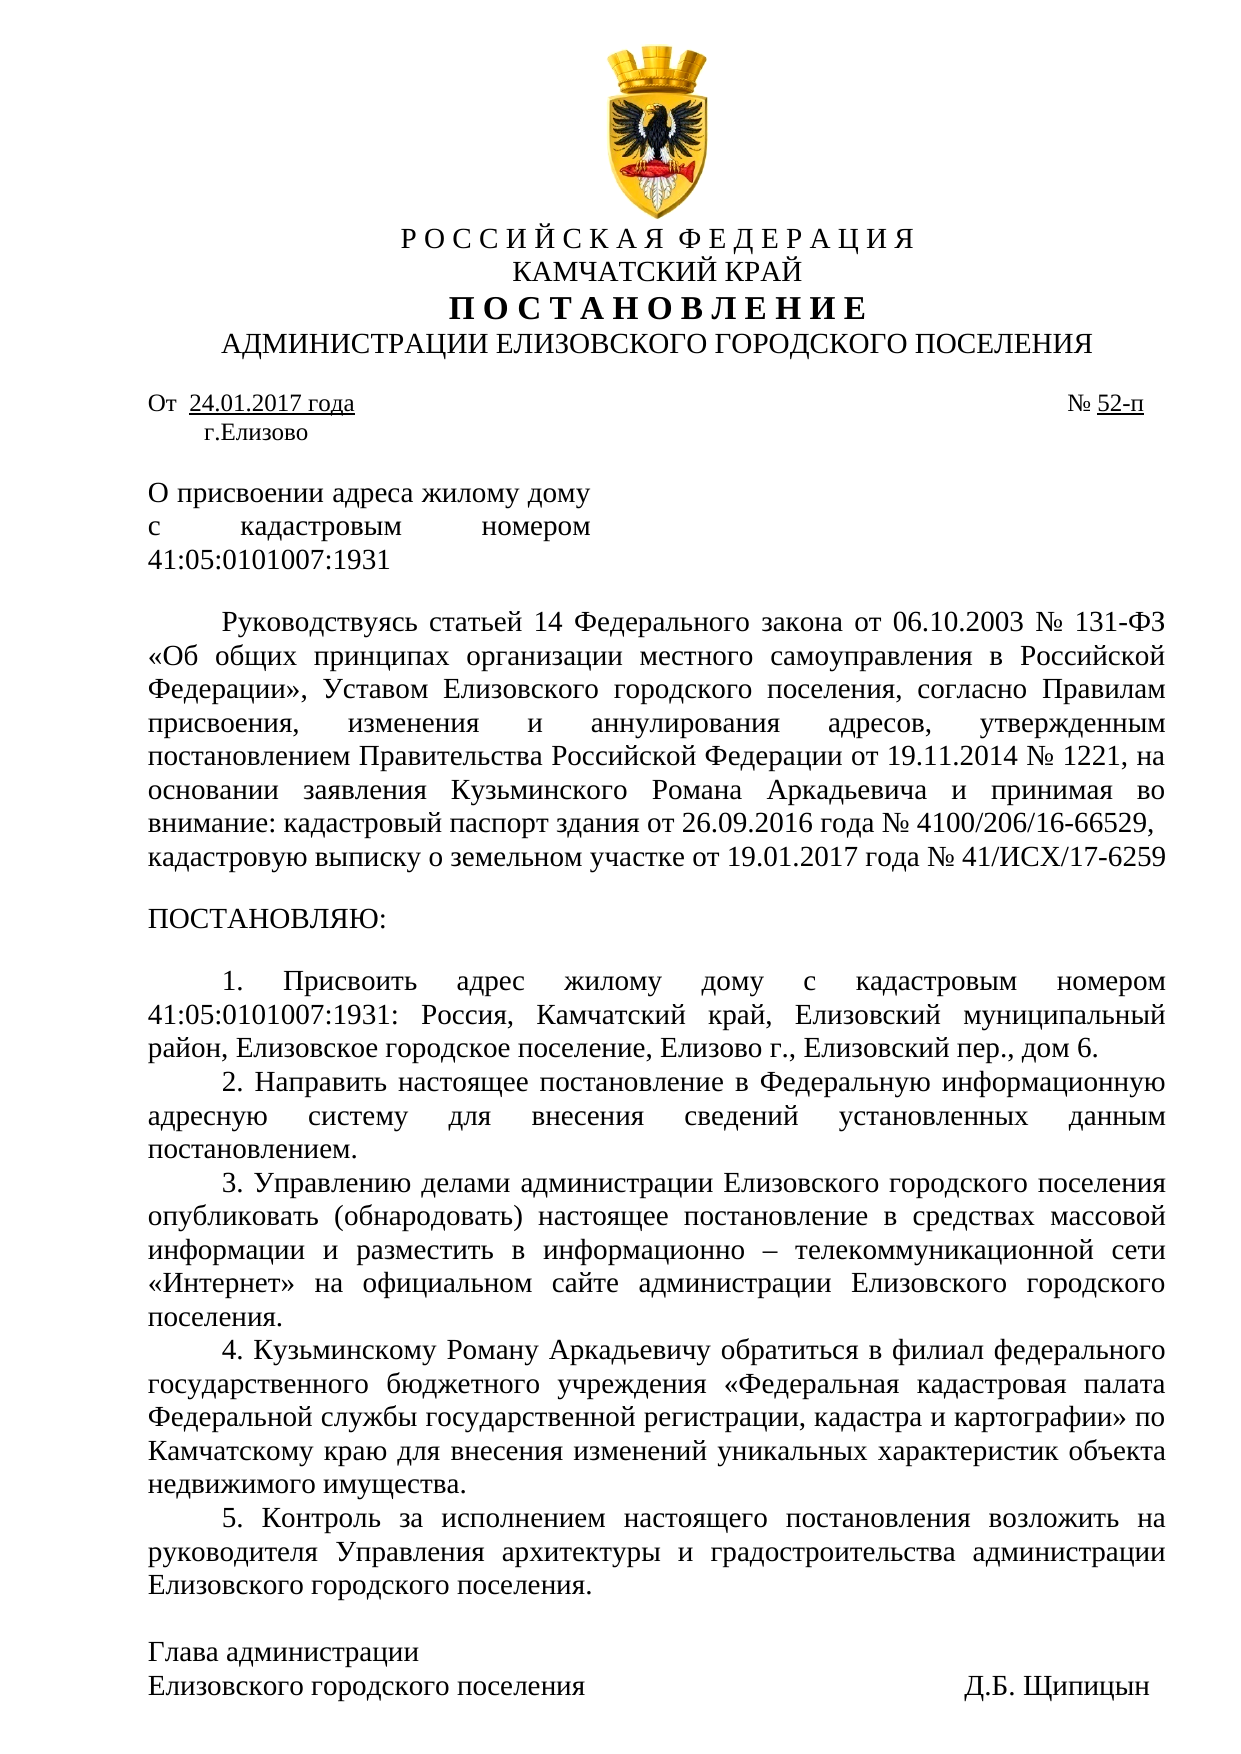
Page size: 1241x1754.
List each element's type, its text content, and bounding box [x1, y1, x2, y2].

text г.Елизово [148, 417, 1167, 446]
text От 24.01.2017 года № 52-п [148, 388, 1167, 417]
text Елизовского городского поселения Д.Б. Щипицын [148, 1668, 1167, 1701]
text кадастровую выписку о земельном участке от 19.01.2017 года № 41/ИСХ/17-6259 [148, 839, 1167, 872]
text 2. Направить настоящее постановление в Федеральную информационную адресную систему для внесения сведений установленных данным постановлением. [148, 1064, 1167, 1165]
text ПОСТАНОВЛЯЮ: [148, 901, 1167, 935]
text П О С Т А Н О В Л Е Н И Е [148, 288, 1167, 326]
text 3. Управлению делами администрации Елизовского городского поселения опубликовать (обнародовать) настоящее постановление в средствах массовой информации и разместить в информационно – телекоммуникационной сети «Интернет» на официальном сайте администрации Елизовского городского поселения. [148, 1165, 1167, 1332]
text 4. Кузьминскому Роману Аркадьевичу обратиться в филиал федерального государственного бюджетного учреждения «Федеральная кадастровая палата Федеральной службы государственной регистрации, кадастра и картографии» по Камчатскому краю для внесения изменений уникальных характеристик объекта недвижимого имущества. [148, 1332, 1167, 1500]
text Глава администрации [148, 1634, 1167, 1668]
text Руководствуясь статьей 14 Федерального закона от 06.10.2003 № 131-ФЗ «Об общих принципах организации местного самоуправления в Российской Федерации», Уставом Елизовского городского поселения, согласно Правилам присвоения, изменения и аннулирования адресов, утвержденным постановлением Правительства Российской Федерации от 19.11.2014 № 1221, на основании заявления Кузьминского Романа Аркадьевича и принимая во внимание: кадастровый паспорт здания от 26.09.2016 года № 4100/206/16-66529, [148, 604, 1167, 839]
text 5. Контроль за исполнением настоящего постановления возложить на руководителя Управления архитектуры и градостроительства администрации Елизовского городского поселения. [148, 1500, 1167, 1601]
picture [590, 44, 724, 221]
text АДМИНИСТРАЦИИ ЕЛИЗОВСКОГО ГОРОДСКОГО ПОСЕЛЕНИЯ [148, 326, 1167, 360]
text О присвоении адреса жилому дому с кадастровым номером 41:05:0101007:1931 [148, 475, 591, 575]
text Р О С С И Й С К А Я Ф Е Д Е Р А Ц И Я [148, 221, 1167, 254]
text 1. Присвоить адрес жилому дому с кадастровым номером 41:05:0101007:1931: Россия, Камчатский край, Елизовский муниципальный район, Елизовское городское поселение, Елизово г., Елизовский пер., дом 6. [148, 963, 1167, 1064]
text КАМЧАТСКИЙ КРАЙ [148, 254, 1167, 288]
